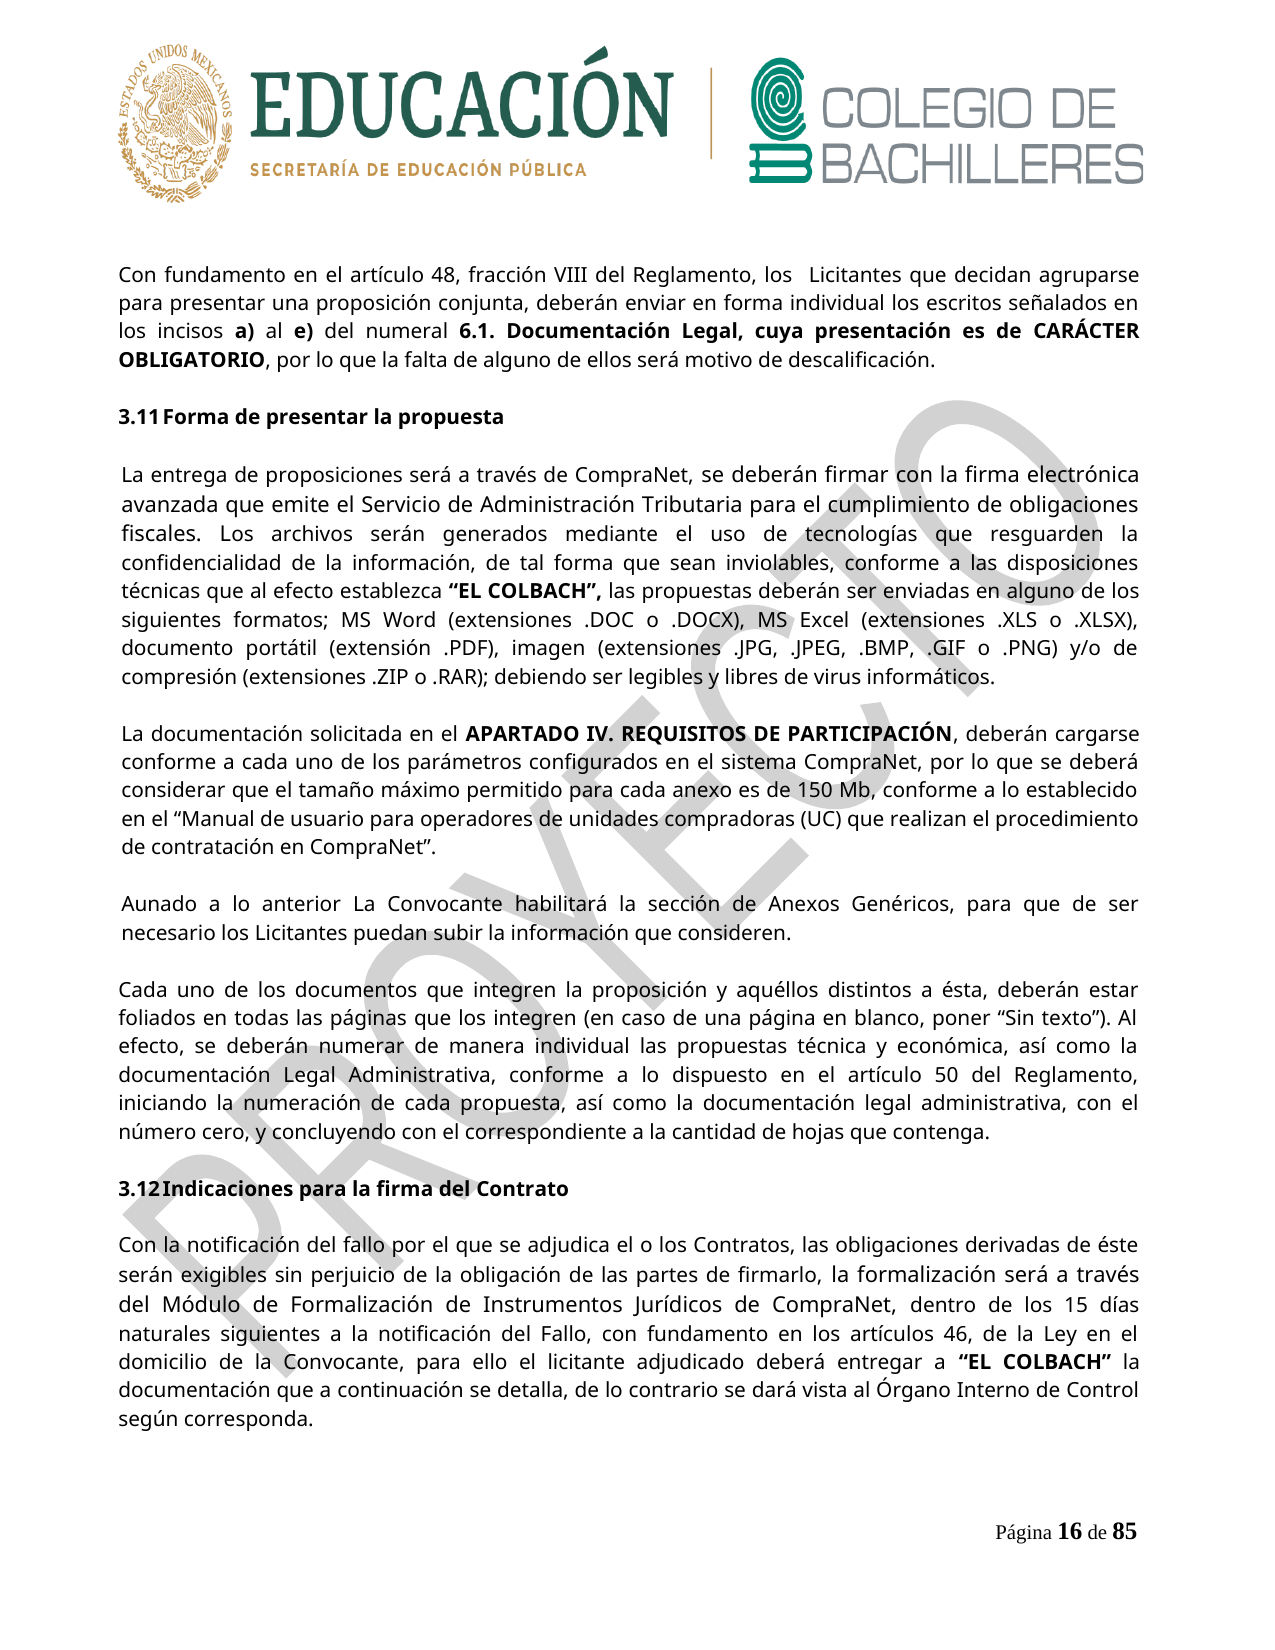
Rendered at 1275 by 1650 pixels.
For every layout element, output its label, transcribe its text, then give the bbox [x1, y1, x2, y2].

list Indicaciones para la firma del Contrato [118, 1174, 1140, 1202]
picture [118, 44, 1144, 203]
list Forma de presentar la propuesta [118, 402, 1140, 430]
text Aunado a lo anterior La Convocante habilitará la sección de Anexos Genéricos, para que de ser necesario los Licitantes puedan subir la información que consideren. [118, 889, 1137, 946]
text La entrega de proposiciones será a través de CompraNet, se deberán firmar con la firma electrónica avanzada que emite el Servicio de Administración Tributaria para el cumplimiento de obligaciones fiscales. Los archivos serán generados mediante el uso de tecnologías que resguarden la confidencialidad de la información, de tal forma que sean inviolables, conforme a las disposiciones técnicas que al efecto establezca “EL COLBACH”, las propuestas deberán ser enviadas en alguno de los siguientes formatos; MS Word (extensiones .DOC o .DOCX), MS Excel (extensiones .XLS o .XLSX), documento portátil (extensión .PDF), imagen (extensiones .JPG, .JPEG, .BMP, .GIF o .PNG) y/o de compresión (extensiones .ZIP o .RAR); debiendo ser legibles y libres de virus informáticos. [118, 459, 1137, 690]
text Con fundamento en el artículo 48, fracción VIII del Reglamento, los Licitantes que decidan agruparse para presentar una proposición conjunta, deberán enviar en forma individual los escritos señalados en los incisos a) al e) del numeral 6.1. Documentación Legal, cuya presentación es de CARÁCTER OBLIGATORIO, por lo que la falta de alguno de ellos será motivo de descalificación. [118, 260, 1140, 373]
text La documentación solicitada en el APARTADO IV. REQUISITOS DE PARTICIPACIÓN, deberán cargarse conforme a cada uno de los parámetros configurados en el sistema CompraNet, por lo que se deberá considerar que el tamaño máximo permitido para cada anexo es de 150 Mb, conforme a lo establecido en el “Manual de usuario para operadores de unidades compradoras (UC) que realizan el procedimiento de contratación en CompraNet”. [118, 719, 1137, 861]
text Cada uno de los documentos que integren la proposición y aquéllos distintos a ésta, deberán estar foliados en todas las páginas que los integren (en caso de una página en blanco, poner “Sin texto”). Al efecto, se deberán numerar de manera individual las propuestas técnica y económica, así como la documentación Legal Administrativa, conforme a lo dispuesto en el artículo 50 del Reglamento, iniciando la numeración de cada propuesta, así como la documentación legal administrativa, con el número cero, y concluyendo con el correspondiente a la cantidad de hojas que contenga. [118, 975, 1140, 1145]
text Con la notificación del fallo por el que se adjudica el o los Contratos, las obligaciones derivadas de éste serán exigibles sin perjuicio de la obligación de las partes de firmarlo, la formalización será a través del Módulo de Formalización de Instrumentos Jurídicos de CompraNet, dentro de los 15 días naturales siguientes a la notificación del Fallo, con fundamento en los artículos 46, de la Ley en el domicilio de la Convocante, para ello el licitante adjudicado deberá entregar a “EL COLBACH” la documentación que a continuación se detalla, de lo contrario se dará vista al Órgano Interno de Control según corresponda. [118, 1231, 1140, 1432]
